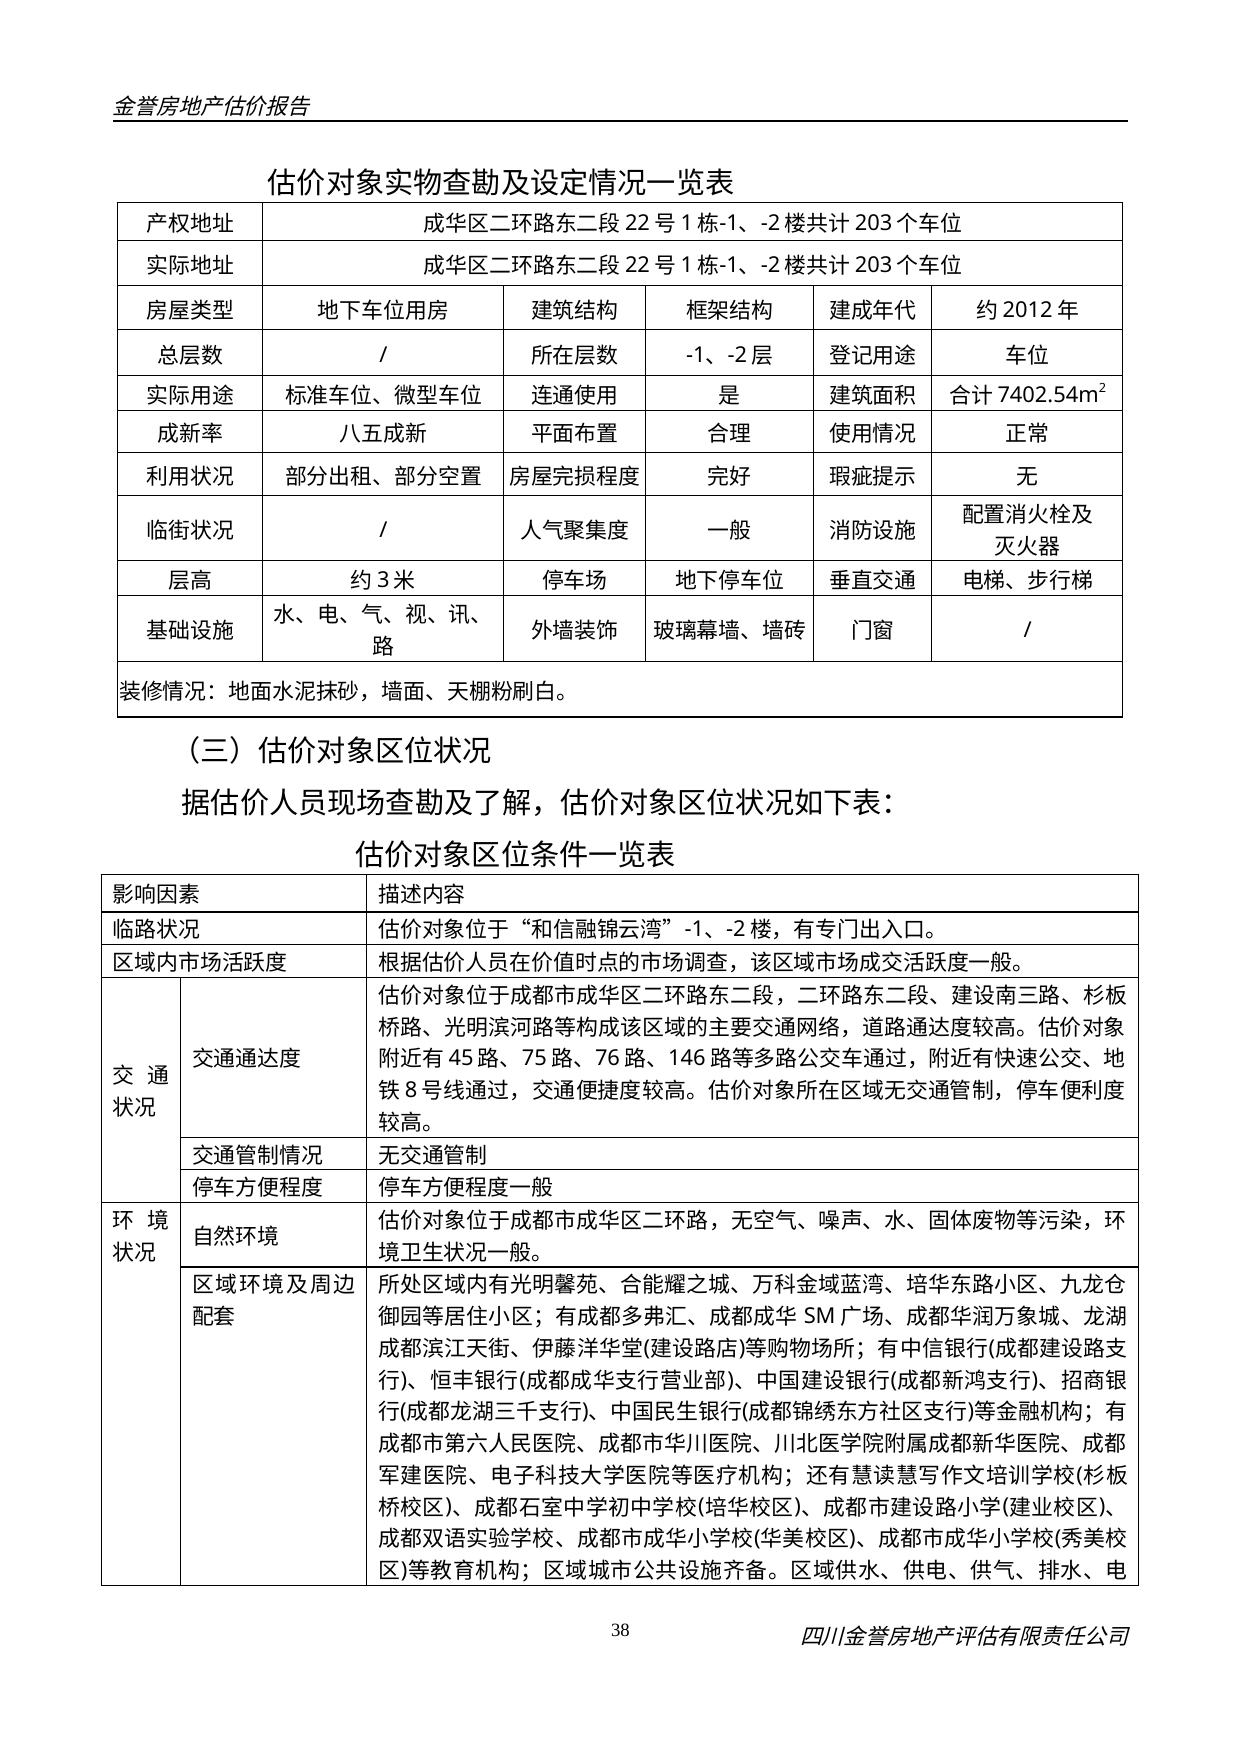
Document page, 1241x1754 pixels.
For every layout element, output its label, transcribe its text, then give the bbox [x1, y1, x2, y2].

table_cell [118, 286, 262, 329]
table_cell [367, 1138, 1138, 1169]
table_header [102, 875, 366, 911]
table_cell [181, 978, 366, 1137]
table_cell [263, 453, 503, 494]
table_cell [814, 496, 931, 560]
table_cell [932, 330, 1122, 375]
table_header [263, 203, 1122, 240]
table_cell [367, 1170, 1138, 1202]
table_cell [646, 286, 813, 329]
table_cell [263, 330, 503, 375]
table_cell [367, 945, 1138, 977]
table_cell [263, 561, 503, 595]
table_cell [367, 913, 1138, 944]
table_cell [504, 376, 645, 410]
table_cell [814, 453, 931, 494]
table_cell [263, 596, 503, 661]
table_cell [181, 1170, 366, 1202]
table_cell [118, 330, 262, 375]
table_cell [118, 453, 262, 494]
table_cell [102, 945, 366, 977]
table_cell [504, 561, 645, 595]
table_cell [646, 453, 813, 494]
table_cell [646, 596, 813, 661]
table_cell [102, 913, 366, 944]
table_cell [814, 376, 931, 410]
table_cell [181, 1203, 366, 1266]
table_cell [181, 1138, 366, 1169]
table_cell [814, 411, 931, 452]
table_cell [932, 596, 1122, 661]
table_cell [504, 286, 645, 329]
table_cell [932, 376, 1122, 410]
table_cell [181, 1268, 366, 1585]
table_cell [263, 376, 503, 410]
text 据估价人员现场查勘及了解，估价对象区位状况如下表： [112, 769, 1128, 822]
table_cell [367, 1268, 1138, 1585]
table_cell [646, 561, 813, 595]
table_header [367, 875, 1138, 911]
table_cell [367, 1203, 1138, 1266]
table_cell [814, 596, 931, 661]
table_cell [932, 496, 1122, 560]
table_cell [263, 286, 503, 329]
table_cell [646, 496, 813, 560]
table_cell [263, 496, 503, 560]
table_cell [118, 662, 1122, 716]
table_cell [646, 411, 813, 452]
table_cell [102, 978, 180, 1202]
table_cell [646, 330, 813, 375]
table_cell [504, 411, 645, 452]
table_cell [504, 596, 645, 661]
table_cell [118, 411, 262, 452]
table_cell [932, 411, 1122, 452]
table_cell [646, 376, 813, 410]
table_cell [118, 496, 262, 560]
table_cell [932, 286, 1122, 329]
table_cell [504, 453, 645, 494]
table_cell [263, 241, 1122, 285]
text 估价对象区位条件一览表 [112, 822, 1128, 874]
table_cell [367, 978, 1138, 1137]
text （三）估价对象区位状况 [112, 717, 1128, 769]
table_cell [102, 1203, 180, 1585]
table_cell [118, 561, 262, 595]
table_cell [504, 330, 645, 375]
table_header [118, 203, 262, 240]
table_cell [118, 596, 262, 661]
text 估价对象实物查勘及设定情况一览表 [112, 150, 1128, 202]
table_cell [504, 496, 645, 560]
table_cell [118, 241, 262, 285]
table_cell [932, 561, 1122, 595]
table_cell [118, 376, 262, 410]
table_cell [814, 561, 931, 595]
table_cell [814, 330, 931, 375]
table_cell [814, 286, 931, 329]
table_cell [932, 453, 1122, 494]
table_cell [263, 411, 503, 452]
